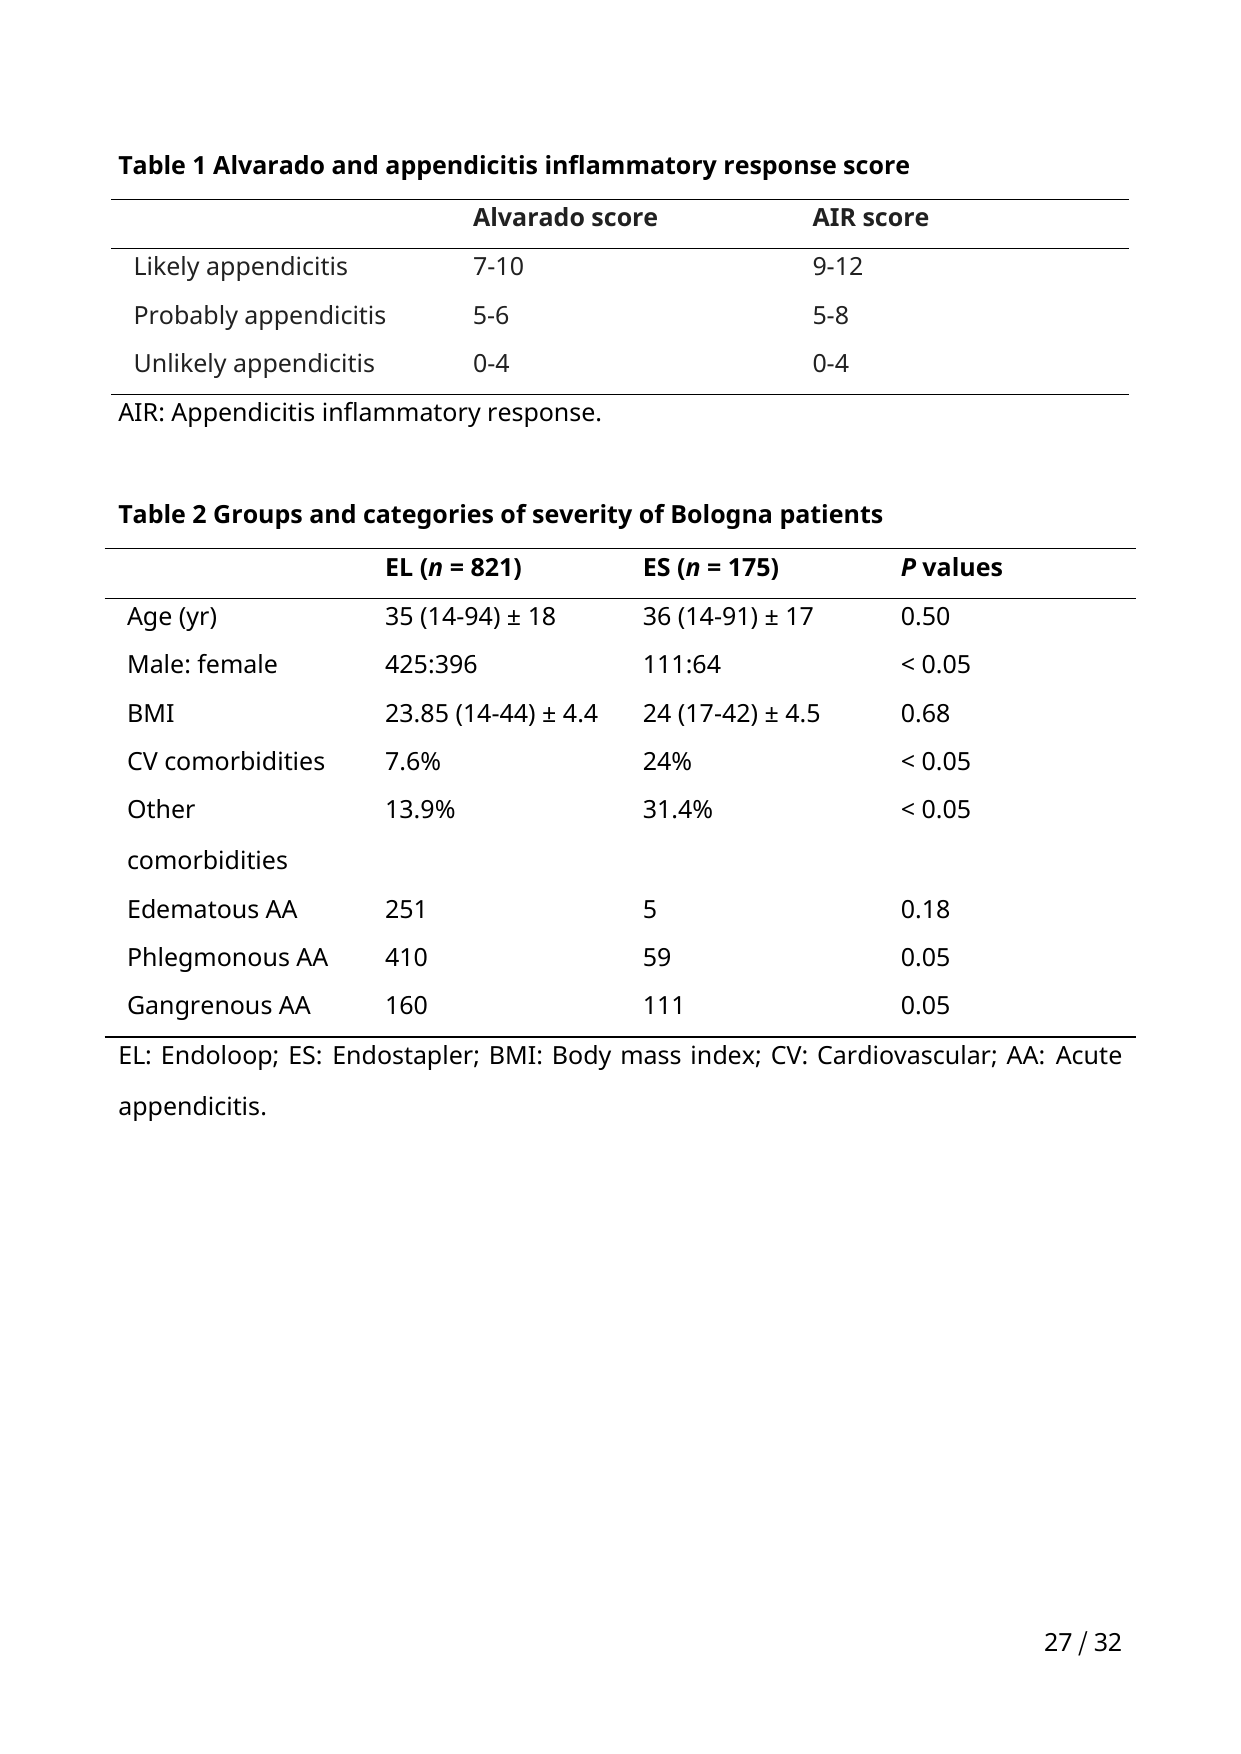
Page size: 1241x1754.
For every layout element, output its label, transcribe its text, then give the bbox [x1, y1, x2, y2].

table_cell 0.50 [878, 599, 1136, 647]
table_header ES (n = 175) [620, 549, 878, 598]
table_cell 24% [620, 744, 878, 792]
table_cell 111 [620, 988, 878, 1036]
table_cell Edematous AA [105, 891, 362, 940]
text EL: Endoloop; ES: Endostapler; BMI: Body mass index; CV: Cardiovascular; AA: Acute appendicitis. [118, 1038, 1122, 1122]
table_cell 31.4% [620, 792, 878, 891]
table_cell 0-4 [450, 346, 790, 394]
table_cell 24 (17-42) ± 4.5 [620, 695, 878, 744]
table_cell 0.05 [878, 988, 1136, 1036]
table_cell < 0.05 [878, 647, 1136, 695]
table_cell CV comorbidities [105, 744, 362, 792]
text AIR: Appendicitis inflammatory response. [118, 395, 1122, 429]
table_header P values [878, 549, 1136, 598]
table_cell Phlegmonous AA [105, 940, 362, 988]
table_cell BMI [105, 695, 362, 744]
table_cell 5-8 [790, 298, 1129, 346]
table_cell Likely appendicitis [111, 249, 450, 297]
table_cell Unlikely appendicitis [111, 346, 450, 394]
table_cell 23.85 (14-44) ± 4.4 [362, 695, 620, 744]
table_cell Other comorbidities [105, 792, 362, 891]
table_cell Gangrenous AA [105, 988, 362, 1036]
table_cell 0.05 [878, 940, 1136, 988]
table_header Alvarado score [450, 200, 790, 248]
table_header [105, 549, 362, 598]
text Table 1 Alvarado and appendicitis inflammatory response score [118, 148, 1122, 182]
table_cell 9-12 [790, 249, 1129, 297]
table_cell 111:64 [620, 647, 878, 695]
table_header AIR score [790, 200, 1129, 248]
table_cell 7.6% [362, 744, 620, 792]
table_cell 5-6 [450, 298, 790, 346]
table_cell 425:396 [362, 647, 620, 695]
table_cell 5 [620, 891, 878, 940]
table_cell Probably appendicitis [111, 298, 450, 346]
table_cell 7-10 [450, 249, 790, 297]
table_header [111, 200, 450, 248]
table_cell 13.9% [362, 792, 620, 891]
table_cell 410 [362, 940, 620, 988]
table_cell Age (yr) [105, 599, 362, 647]
table_cell < 0.05 [878, 744, 1136, 792]
table_cell 251 [362, 891, 620, 940]
table_cell Male: female [105, 647, 362, 695]
table_cell 59 [620, 940, 878, 988]
table_cell 36 (14-91) ± 17 [620, 599, 878, 647]
table_cell 160 [362, 988, 620, 1036]
text Table 2 Groups and categories of severity of Bologna patients [118, 497, 1122, 531]
table_cell 0.18 [878, 891, 1136, 940]
table_cell 35 (14-94) ± 18 [362, 599, 620, 647]
table_cell 0-4 [790, 346, 1129, 394]
table_header EL (n = 821) [362, 549, 620, 598]
table_cell < 0.05 [878, 792, 1136, 891]
table_cell 0.68 [878, 695, 1136, 744]
